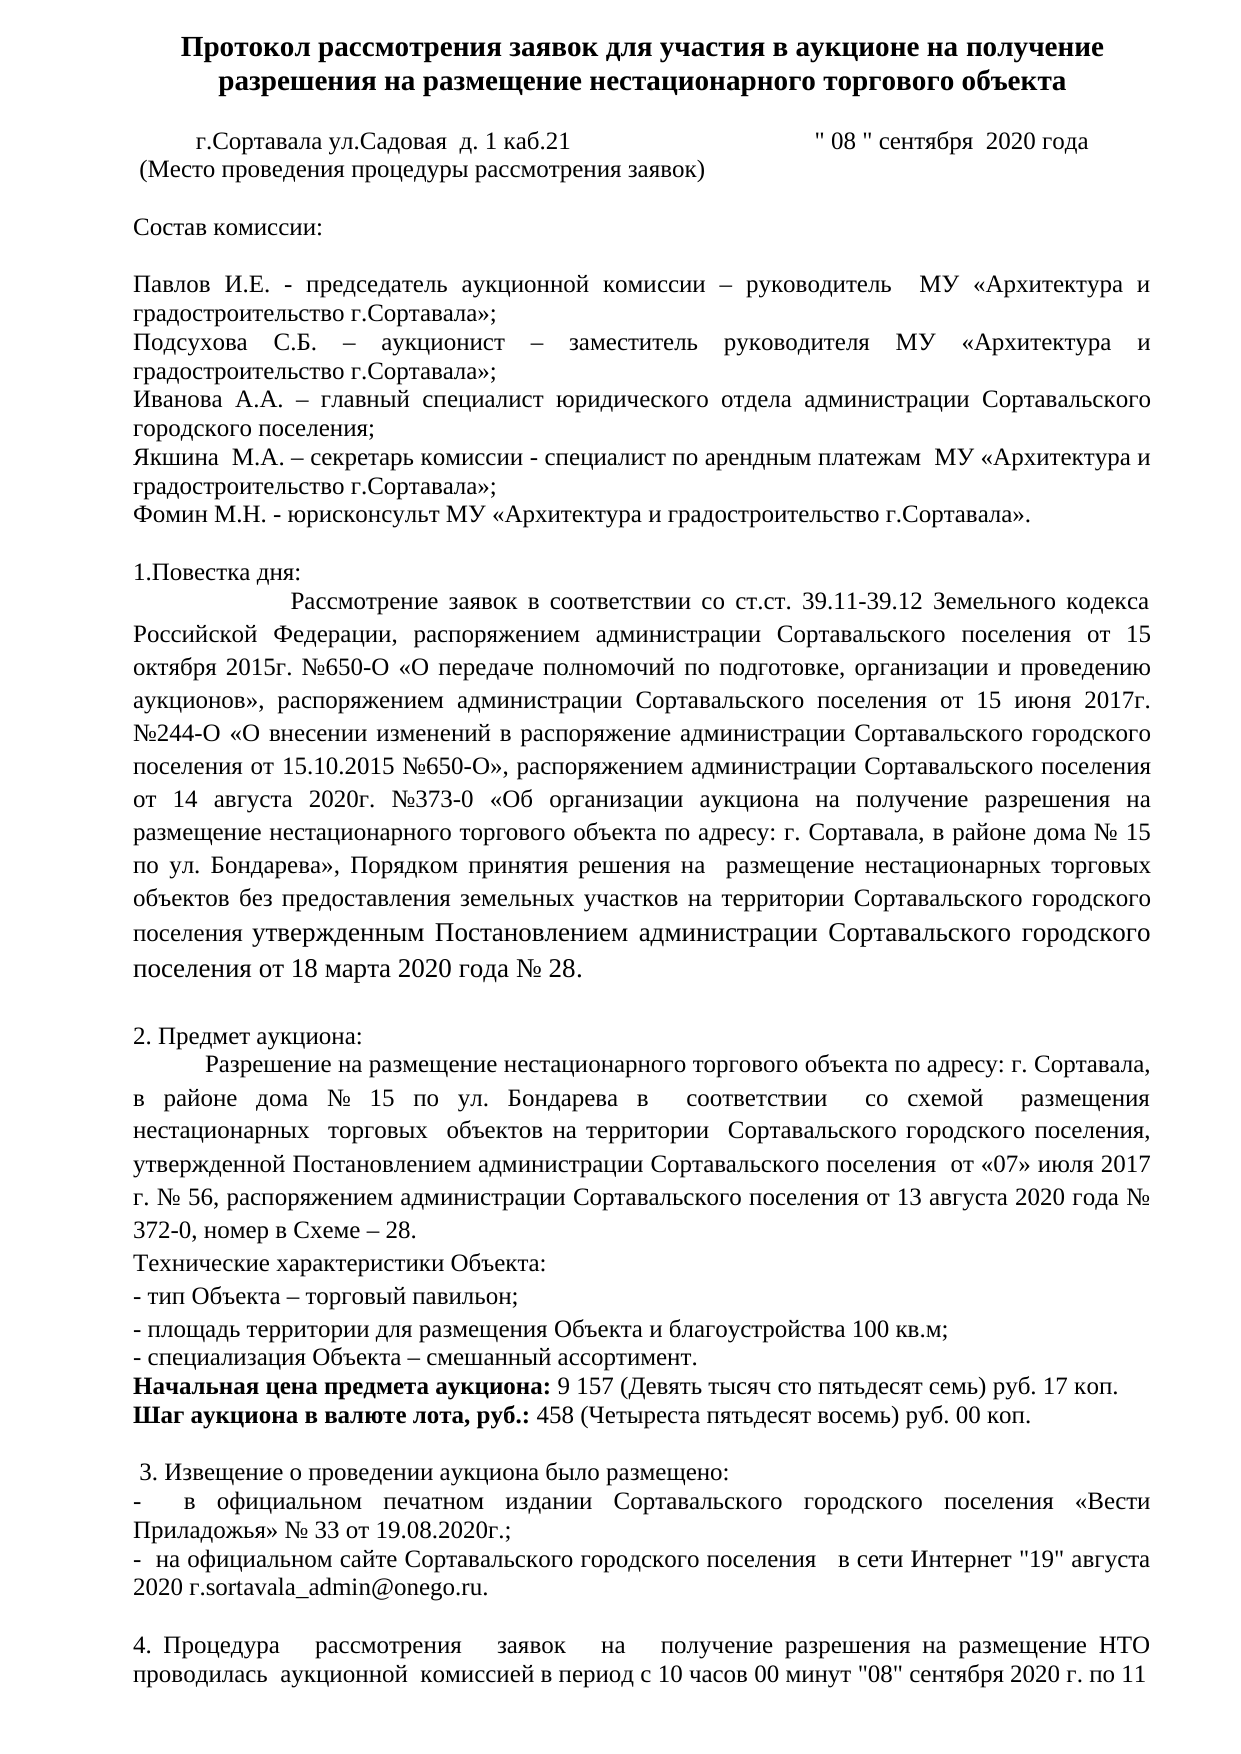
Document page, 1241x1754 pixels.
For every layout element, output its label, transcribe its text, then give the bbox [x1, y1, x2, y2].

text Подсухова С.Б. – аукционист – заместитель руководителя МУ «Архитектура и градостроительство г.Сортавала»; [133, 327, 1152, 384]
text 2. Предмет аукциона: [133, 1021, 1152, 1049]
text г.Сортавала ул.Садовая д. 1 каб.21 " 08 " сентября 2020 года [133, 126, 1152, 154]
text Павлов И.Е. - председатель аукционной комиссии – руководитель МУ «Архитектура и градостроительство г.Сортавала»; [133, 269, 1152, 327]
text Начальная цена предмета аукциона: 9 157 (Девять тысяч сто пятьдесят семь) руб. 17 коп. [133, 1371, 1152, 1400]
text Иванова А.А. – главный специалист юридического отдела администрации Сортавальского городского поселения; [133, 384, 1152, 442]
text 3. Извещение о проведении аукциона было размещено: [133, 1457, 1152, 1486]
text - в официальном печатном издании Сортавальского городского поселения «Вести Приладожья» № 33 от 19.08.2020г.; [133, 1486, 1152, 1544]
text 4. Процедура рассмотрения заявок на получение разрешения на размещение НТО проводилась аукционной комиссией в период с 10 часов 00 минут "08" сентября 2020 г. по 11 [133, 1630, 1152, 1687]
text (Место проведения процедуры рассмотрения заявок) [133, 154, 1152, 183]
text - площадь территории для размещения Объекта и благоустройства 100 кв.м; [133, 1314, 1152, 1342]
text Якшина М.А. – секретарь комиссии - специалист по арендным платежам МУ «Архитектура и градостроительство г.Сортавала»; [133, 442, 1152, 499]
text Разрешение на размещение нестационарного торгового объекта по адресу: г. Сортавала, в районе дома № 15 по ул. Бондарева в соответствии со схемой размещения нестационарных торговых объектов на территории Сортавальского городского поселения, утвержденной Постановлением администрации Сортавальского поселения от «07» июля . № 56, распоряжением администрации Сортавальского поселения от 13 августа 2020 года № 372-0, номер в Схеме – 28. [133, 1049, 1152, 1243]
text - тип Объекта – торговый павильон; [133, 1281, 1152, 1309]
text 1.Повестка дня: [133, 557, 1152, 586]
text Технические характеристики Объекта: [133, 1248, 1152, 1276]
text - специализация Объекта – смешанный ассортимент. [133, 1342, 1152, 1371]
text - на официальном сайте Сортавальского городского поселения в сети Интернет "19" августа 2020 г.sortavala_admin@onego.ru. [133, 1544, 1152, 1601]
text Фомин М.Н. - юрисконсульт МУ «Архитектура и градостроительство г.Сортавала». [133, 499, 1152, 528]
text Шаг аукциона в валюте лота, руб.: 458 (Четыреста пятьдесят восемь) руб. 00 коп. [133, 1400, 1152, 1429]
text Состав комиссии: [133, 212, 1152, 241]
text Рассмотрение заявок в соответствии со ст.ст. 39.11-39.12 Земельного кодекса Российской Федерации, распоряжением администрации Сортавальского поселения от 15 октября 2015г. №650-О «О передаче полномочий по подготовке, организации и проведению аукционов», распоряжением администрации Сортавальского поселения от 15 июня 2017г. №244-О «О внесении изменений в распоряжение администрации Сортавальского городского поселения от 15.10.2015 №650-О», распоряжением администрации Сортавальского поселения от 14 августа 2020г. №373-0 «Об организации аукциона на получение разрешения на размещение нестационарного торгового объекта по адресу: г. Сортавала, в районе дома № 15 по ул. Бондарева», Порядком принятия решения на размещение нестационарных торговых объектов без предоставления земельных участков на территории Сортавальского городского поселения утвержденным Постановлением администрации Сортавальского городского поселения от 18 марта 2020 года № 28. [133, 586, 1152, 983]
text Протокол рассмотрения заявок для участия в аукционе на получение разрешения на размещение нестационарного торгового объекта [133, 29, 1152, 97]
